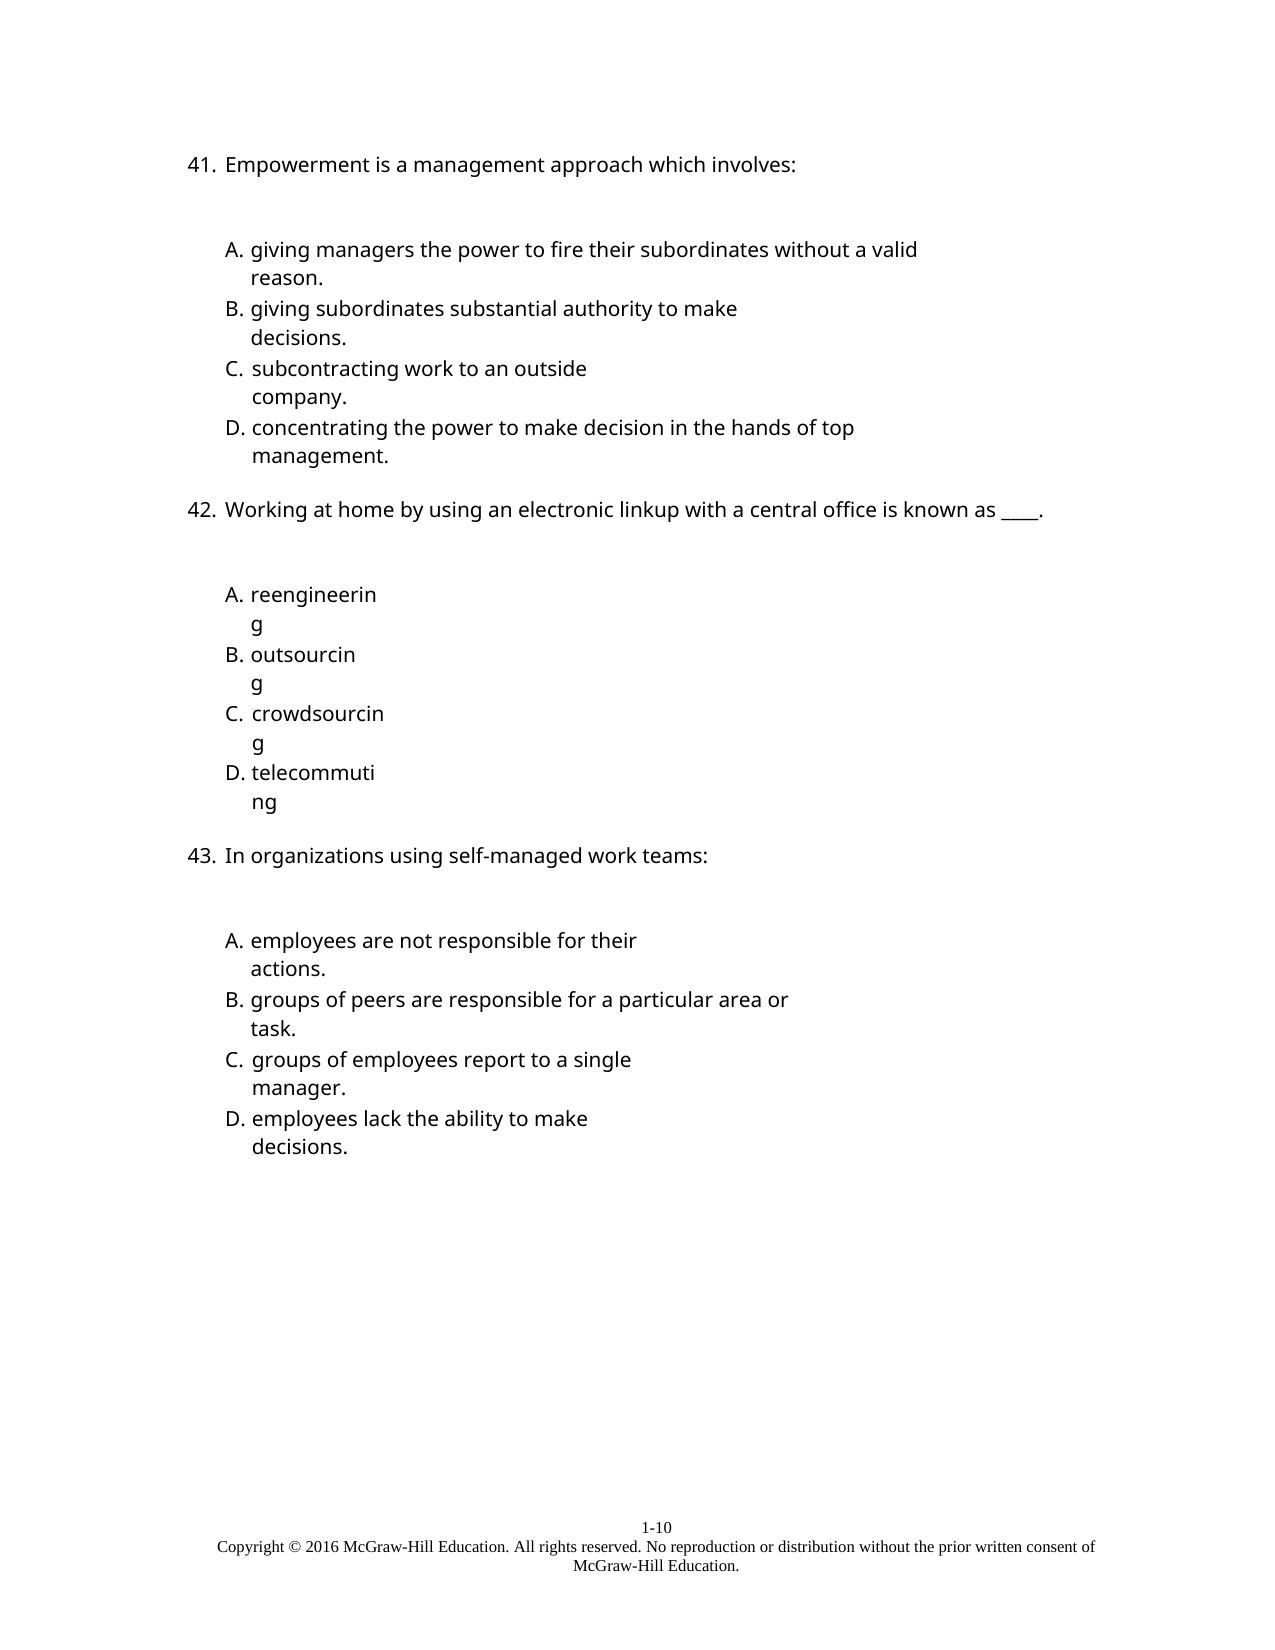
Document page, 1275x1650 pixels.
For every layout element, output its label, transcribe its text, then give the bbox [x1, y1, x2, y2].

table_header 41. [188, 150, 225, 470]
table_header Working at home by using an electronic linkup with a central office is known as ____. [225, 496, 1125, 816]
table_header Empowerment is a management approach which involves: [225, 150, 1125, 470]
table_header In organizations using self-managed work teams: [225, 841, 1125, 1161]
table_header 42. [188, 496, 225, 816]
table_header 43. [188, 841, 225, 1161]
